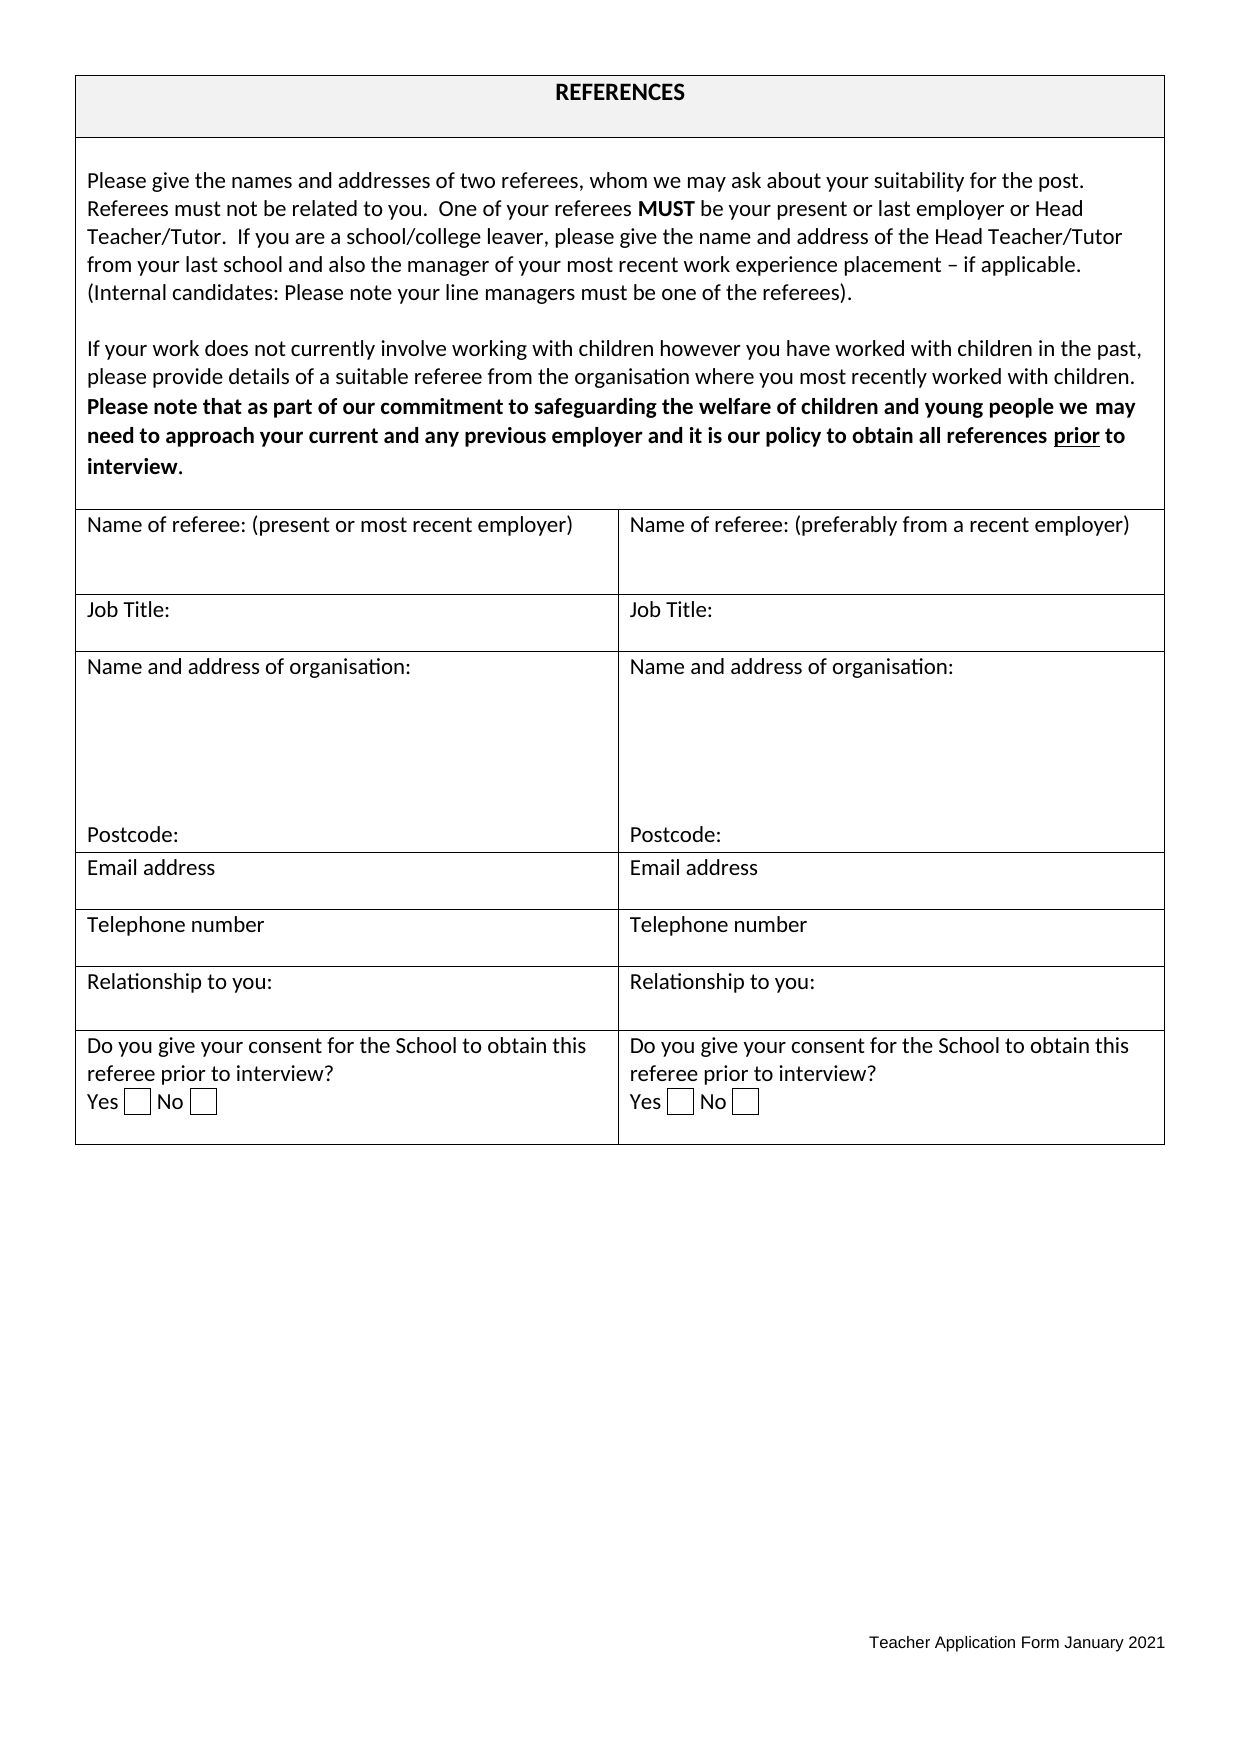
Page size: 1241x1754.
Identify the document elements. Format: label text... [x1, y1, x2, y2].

table_cell Relationship to you: [76, 967, 618, 1030]
table_cell Email address [76, 853, 618, 909]
table_cell Do you give your consent for the School to obtain this referee prior to interview? Yes No [76, 1031, 618, 1143]
table_cell Name of referee: (preferably from a recent employer) [619, 510, 1164, 594]
table_cell Job Title: [76, 595, 618, 651]
table_header REFERENCES [76, 76, 1164, 137]
table_cell Relationship to you: [619, 967, 1164, 1030]
table_cell Name of referee: (present or most recent employer) [76, 510, 618, 594]
table_cell Do you give your consent for the School to obtain this referee prior to interview? Yes No [619, 1031, 1164, 1143]
table_cell Telephone number [619, 910, 1164, 966]
table_cell Job Title: [619, 595, 1164, 651]
table_cell Name and address of organisation: Postcode: [76, 652, 618, 852]
table_cell Name and address of organisation: Postcode: [619, 652, 1164, 852]
table_cell Please give the names and addresses of two referees, whom we may ask about your suitability for the post. Referees must not be related to you. One of your referees MUST be your present or last employer or Head Teacher/Tutor. If you are a school/college leaver, please give the name and address of the Head Teacher/Tutor from your last school and also the manager of your most recent work experience placement – if applicable. (Internal candidates: Please note your line managers must be one of the referees). If your work does not currently involve working with children however you have worked with children in the past, please provide details of a suitable referee from the organisation where you most recently worked with children. Please note that as part of our commitment to safeguarding the welfare of children and young people we may need to approach your current and any previous employer and it is our policy to obtain all references prior to interview. [76, 138, 1164, 509]
table_cell Telephone number [76, 910, 618, 966]
table_cell Email address [619, 853, 1164, 909]
